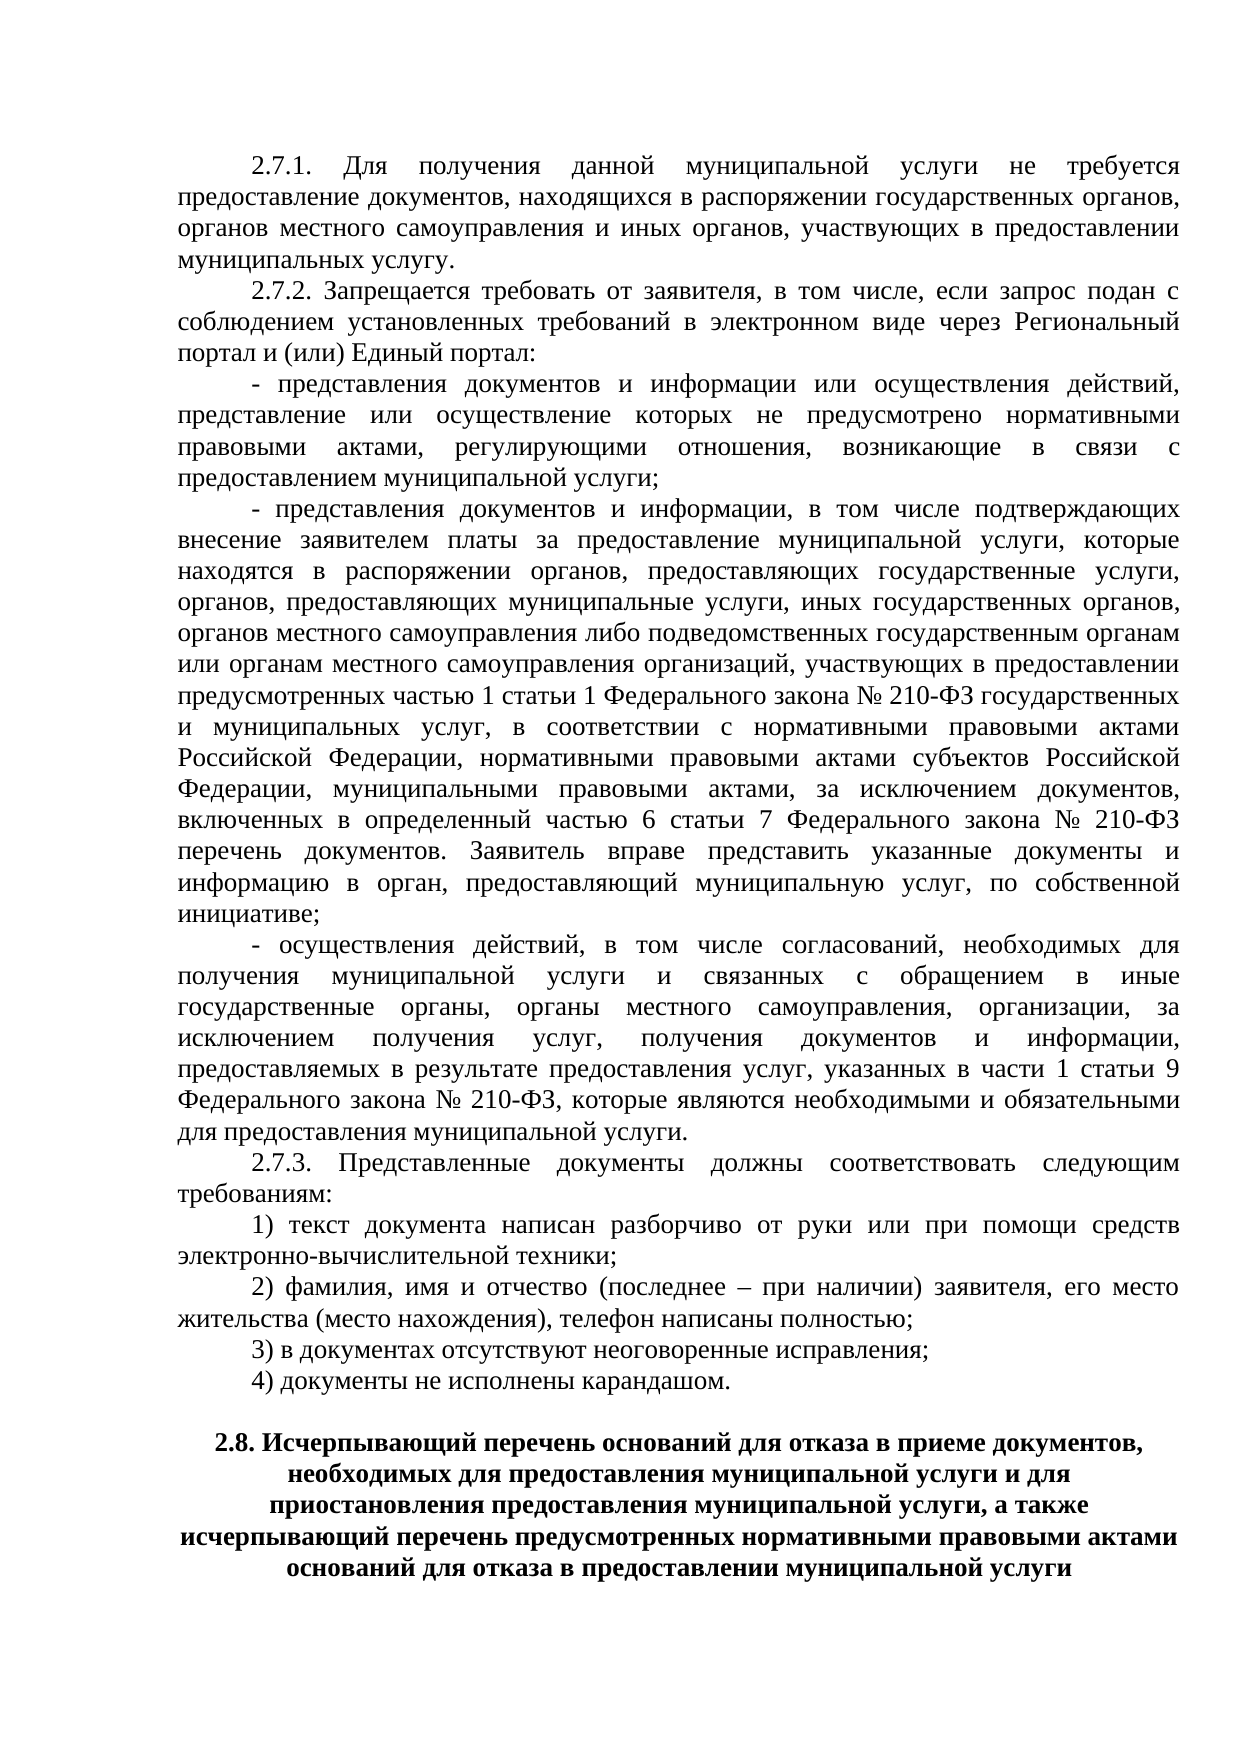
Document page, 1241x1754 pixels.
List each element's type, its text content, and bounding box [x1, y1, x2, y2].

text 2.7.2. Запрещается требовать от заявителя, в том числе, если запрос подан с соблюдением установленных требований в электронном виде через Региональный портал и (или) Единый портал: [177, 274, 1181, 367]
text 2.7.1. Для получения данной муниципальной услуги не требуется предоставление документов, находящихся в распоряжении государственных органов, органов местного самоуправления и иных органов, участвующих в предоставлении муниципальных услугу. [177, 149, 1181, 274]
text 4) документы не исполнены карандашом. [177, 1364, 1181, 1395]
text - представления документов и информации или осуществления действий, представление или осуществление которых не предусмотрено нормативными правовыми актами, регулирующими отношения, возникающие в связи с предоставлением муниципальной услуги; [177, 367, 1181, 492]
text 2.8. Исчерпывающий перечень оснований для отказа в приеме документов, необходимых для предоставления муниципальной услуги и для приостановления предоставления муниципальной услуги, а также исчерпывающий перечень предусмотренных нормативными правовыми актами оснований для отказа в предоставлении муниципальной услуги [177, 1426, 1181, 1582]
text 3) в документах отсутствуют неоговоренные исправления; [177, 1333, 1181, 1364]
text - представления документов и информации, в том числе подтверждающих внесение заявителем платы за предоставление муниципальной услуги, которые находятся в распоряжении органов, предоставляющих государственные услуги, органов, предоставляющих муниципальные услуги, иных государственных органов, органов местного самоуправления либо подведомственных государственным органам или органам местного самоуправления организаций, участвующих в предоставлении предусмотренных частью 1 статьи 1 Федерального закона № 210-ФЗ государственных и муниципальных услуг, в соответствии с нормативными правовыми актами Российской Федерации, нормативными правовыми актами субъектов Российской Федерации, муниципальными правовыми актами, за исключением документов, включенных в определенный частью 6 статьи 7 Федерального закона № 210-ФЗ перечень документов. Заявитель вправе представить указанные документы и информацию в орган, предоставляющий муниципальную услуг, по собственной инициативе; [177, 492, 1181, 928]
text 2.7.3. Представленные документы должны соответствовать следующим требованиям: [177, 1146, 1181, 1208]
text 2) фамилия, имя и отчество (последнее – при наличии) заявителя, его место жительства (место нахождения), телефон написаны полностью; [177, 1271, 1181, 1333]
text 1) текст документа написан разборчиво от руки или при помощи средств электронно-вычислительной техники; [177, 1208, 1181, 1271]
text - осуществления действий, в том числе согласований, необходимых для получения муниципальной услуги и связанных с обращением в иные государственные органы, органы местного самоуправления, организации, за исключением получения услуг, получения документов и информации, предоставляемых в результате предоставления услуг, указанных в части 1 статьи 9 Федерального закона № 210-ФЗ, которые являются необходимыми и обязательными для предоставления муниципальной услуги. [177, 928, 1181, 1146]
